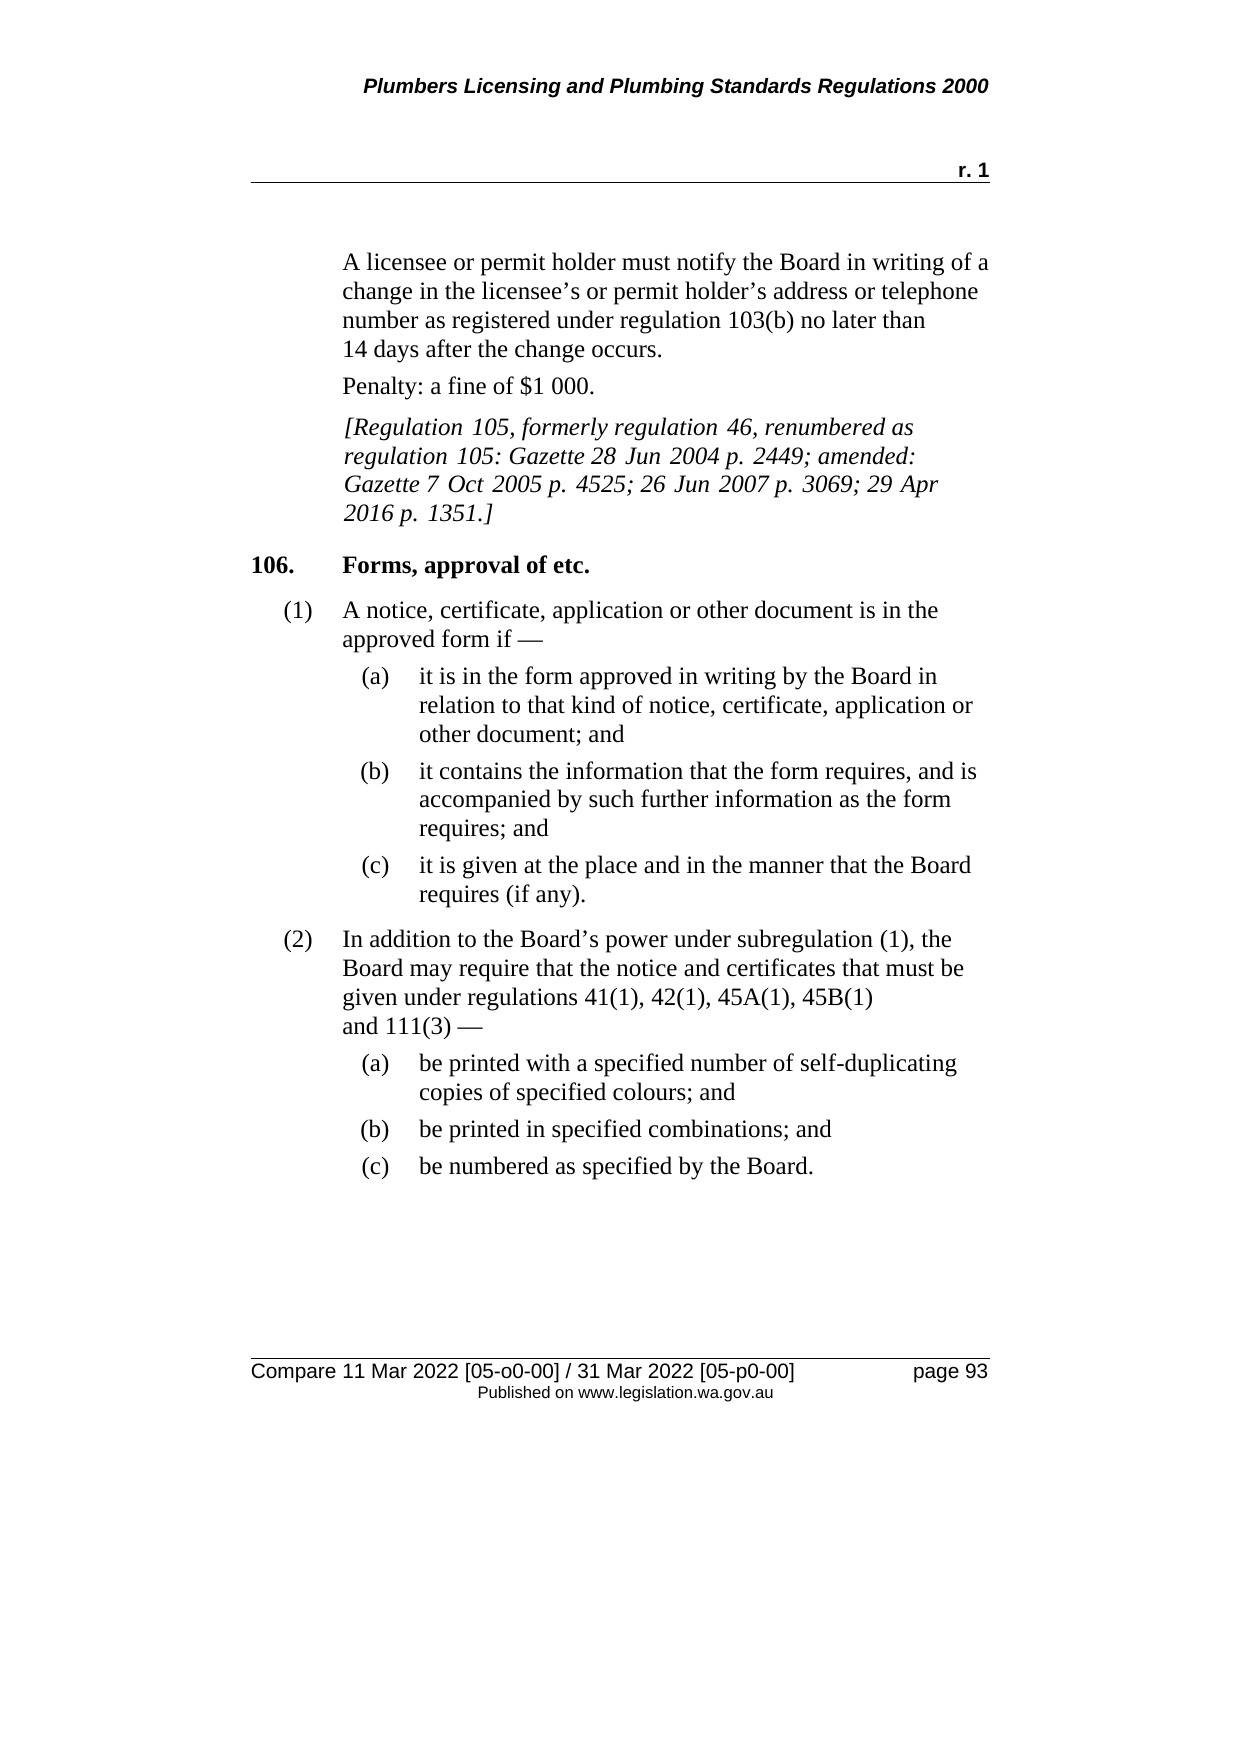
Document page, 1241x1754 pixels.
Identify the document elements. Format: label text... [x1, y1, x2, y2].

text [Regulation 105, formerly regulation 46, renumbered as regulation 105: Gazette 28 Jun 2004 p. 2449; amended: Gazette 7 Oct 2005 p. 4525; 26 Jun 2007 p. 3069; 29 Apr 2016 p. 1351.] [251, 412, 990, 527]
text (a) it is in the form approved in writing by the Board in relation to that kind of notice, certificate, application or other document; and [251, 661, 990, 747]
text (b) be printed in specified combinations; and [251, 1114, 990, 1142]
text (1) A notice, certificate, application or other document is in the approved form if — [251, 595, 990, 653]
text A licensee or permit holder must notify the Board in writing of a change in the licensee’s or permit holder’s address or telephone number as registered under regulation 103(b) no later than 14 days after the change occurs. [251, 247, 990, 362]
text (c) be numbered as specified by the Board. [251, 1151, 990, 1179]
text (2) In addition to the Board’s power under subregulation (1), the Board may require that the notice and certificates that must be given under regulations 41(1), 42(1), 45A(1), 45B(1) and 111(3) — [251, 924, 990, 1039]
text (b) it contains the information that the form requires, and is accompanied by such further information as the form requires; and [251, 756, 990, 842]
text Penalty: a fine of $1 000. [251, 371, 990, 399]
subtitle 106. Forms, approval of etc. [251, 550, 990, 579]
text (c) it is given at the place and in the manner that the Board requires (if any). [251, 850, 990, 908]
text (a) be printed with a specified number of self-duplicating copies of specified colours; and [251, 1048, 990, 1105]
